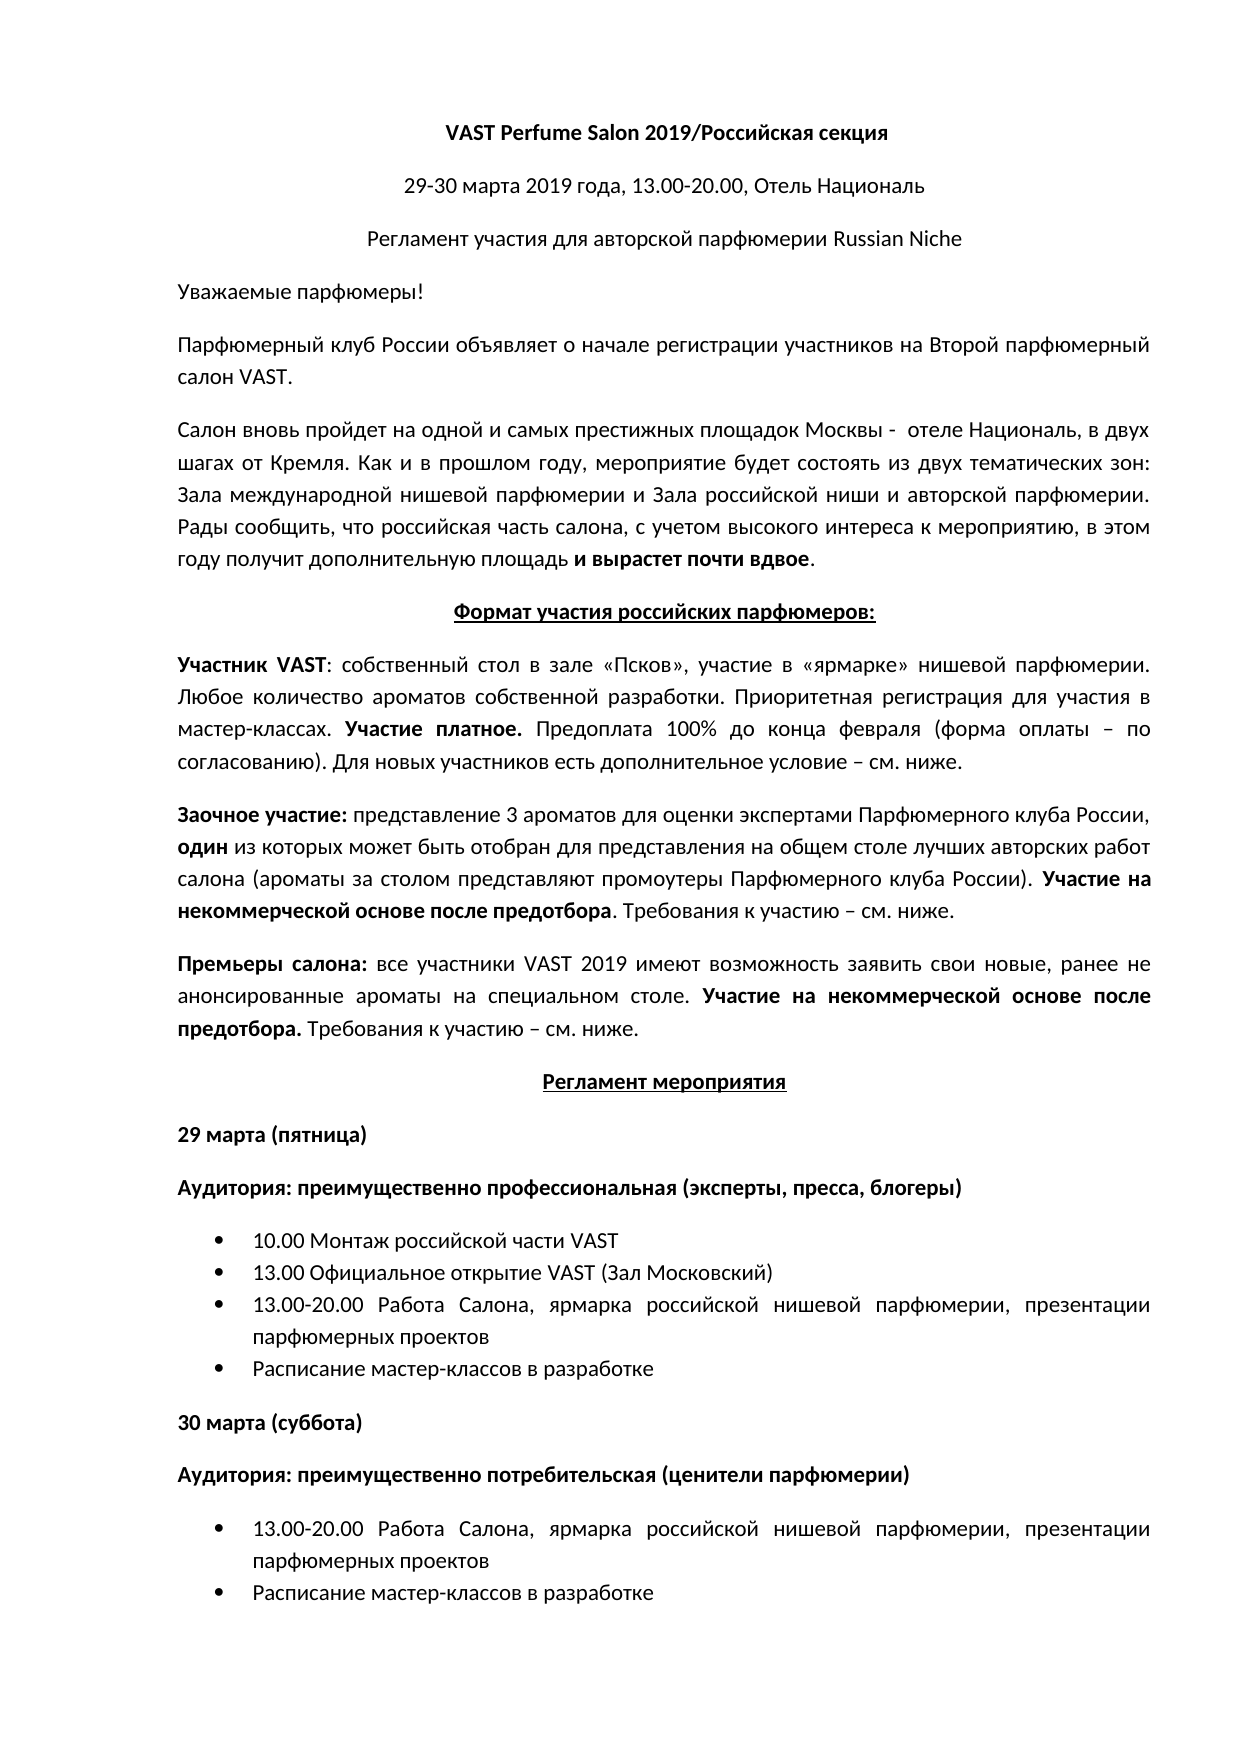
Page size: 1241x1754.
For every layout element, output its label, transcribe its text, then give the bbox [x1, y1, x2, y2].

text Формат участия российских парфюмеров: [177, 597, 1152, 625]
text Аудитория: преимущественно профессиональная (эксперты, пресса, блогеры) [177, 1173, 1152, 1201]
text Аудитория: преимущественно потребительская (ценители парфюмерии) [177, 1461, 1152, 1489]
list Расписание мастер-классов в разработке [215, 1354, 1152, 1383]
text Участник VAST: собственный стол в зале «Псков», участие в «ярмарке» нишевой парфюмерии. Любое количество ароматов собственной разработки. Приоритетная регистрация для участия в мастер-классах. Участие платное. Предоплата 100% до конца февраля (форма оплаты – по согласованию). Для новых участников есть дополнительное условие – см. ниже. [177, 650, 1152, 775]
text Регламент мероприятия [177, 1067, 1152, 1095]
text Парфюмерный клуб России объявляет о начале регистрации участников на Второй парфюмерный салон VAST. [177, 330, 1152, 390]
text 29 марта (пятница) [177, 1120, 1152, 1148]
list Расписание мастер-классов в разработке [215, 1578, 1152, 1606]
text VAST Perfume Salon 2019/Российская секция [177, 118, 1152, 146]
list 13.00 Официальное открытие VAST (Зал Московский) [215, 1258, 1152, 1286]
text Регламент участия для авторской парфюмерии Russian Niche [177, 224, 1152, 252]
list 13.00-20.00 Работа Салона, ярмарка российской нишевой парфюмерии, презентации парфюмерных проектов [215, 1514, 1152, 1574]
list 13.00-20.00 Работа Салона, ярмарка российской нишевой парфюмерии, презентации парфюмерных проектов [215, 1290, 1152, 1350]
text Премьеры салона: все участники VAST 2019 имеют возможность заявить свои новые, ранее не анонсированные ароматы на специальном столе. Участие на некоммерческой основе после предотбора. Требования к участию – см. ниже. [177, 949, 1152, 1042]
text 30 марта (суббота) [177, 1408, 1152, 1436]
text Салон вновь пройдет на одной и самых престижных площадок Москвы - отеле Националь, в двух шагах от Кремля. Как и в прошлом году, мероприятие будет состоять из двух тематических зон: Зала международной нишевой парфюмерии и Зала российской ниши и авторской парфюмерии. Рады сообщить, что российская часть салона, с учетом высокого интереса к мероприятию, в этом году получит дополнительную площадь и вырастет почти вдвое. [177, 415, 1152, 572]
text Уважаемые парфюмеры! [177, 277, 1152, 305]
text 29-30 марта 2019 года, 13.00-20.00, Отель Националь [177, 171, 1152, 199]
text Заочное участие: представление 3 ароматов для оценки экспертами Парфюмерного клуба России, один из которых может быть отобран для представления на общем столе лучших авторских работ салона (ароматы за столом представляют промоутеры Парфюмерного клуба России). Участие на некоммерческой основе после предотбора. Требования к участию – см. ниже. [177, 800, 1152, 924]
list 10.00 Монтаж российской части VAST [215, 1226, 1152, 1254]
